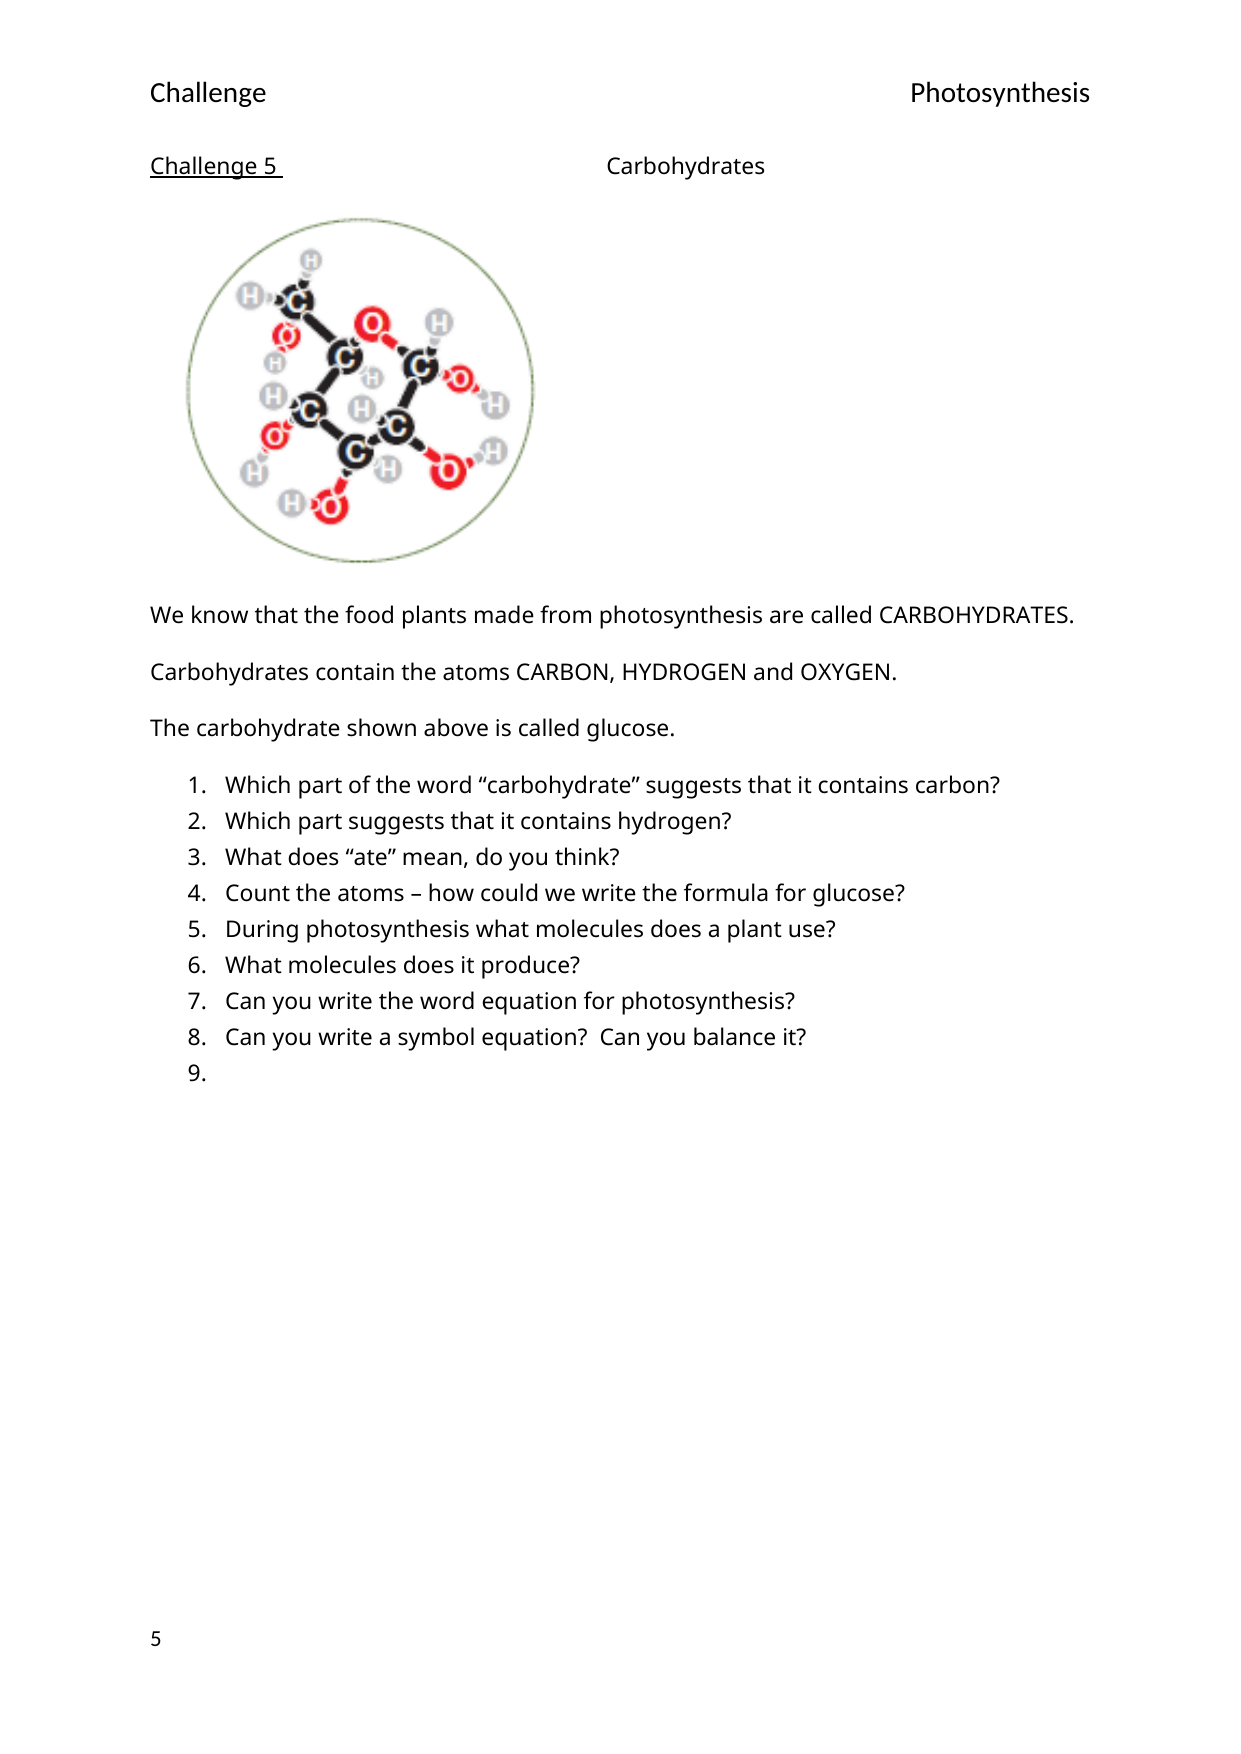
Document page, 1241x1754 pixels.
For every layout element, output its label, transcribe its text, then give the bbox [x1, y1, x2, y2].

list What does “ate” mean, do you think? [187, 841, 1090, 872]
list Which part of the word “carbohydrate” suggests that it contains carbon? [187, 769, 1090, 800]
list Can you write the word equation for photosynthesis? [187, 985, 1090, 1016]
list Count the atoms – how could we write the formula for glucose? [187, 877, 1090, 908]
list What molecules does it produce? [187, 949, 1090, 980]
text The carbohydrate shown above is called glucose. [150, 712, 1090, 743]
list Which part suggests that it contains hydrogen? [187, 805, 1090, 836]
list Can you write a symbol equation? Can you balance it? [187, 1021, 1090, 1052]
text We know that the food plants made from photosynthesis are called CARBOHYDRATES. [150, 599, 1090, 630]
text Carbohydrates contain the atoms CARBON, HYDROGEN and OXYGEN. [150, 656, 1090, 687]
list During photosynthesis what molecules does a plant use? [187, 913, 1090, 944]
text Challenge 5 Carbohydrates [150, 150, 1090, 181]
